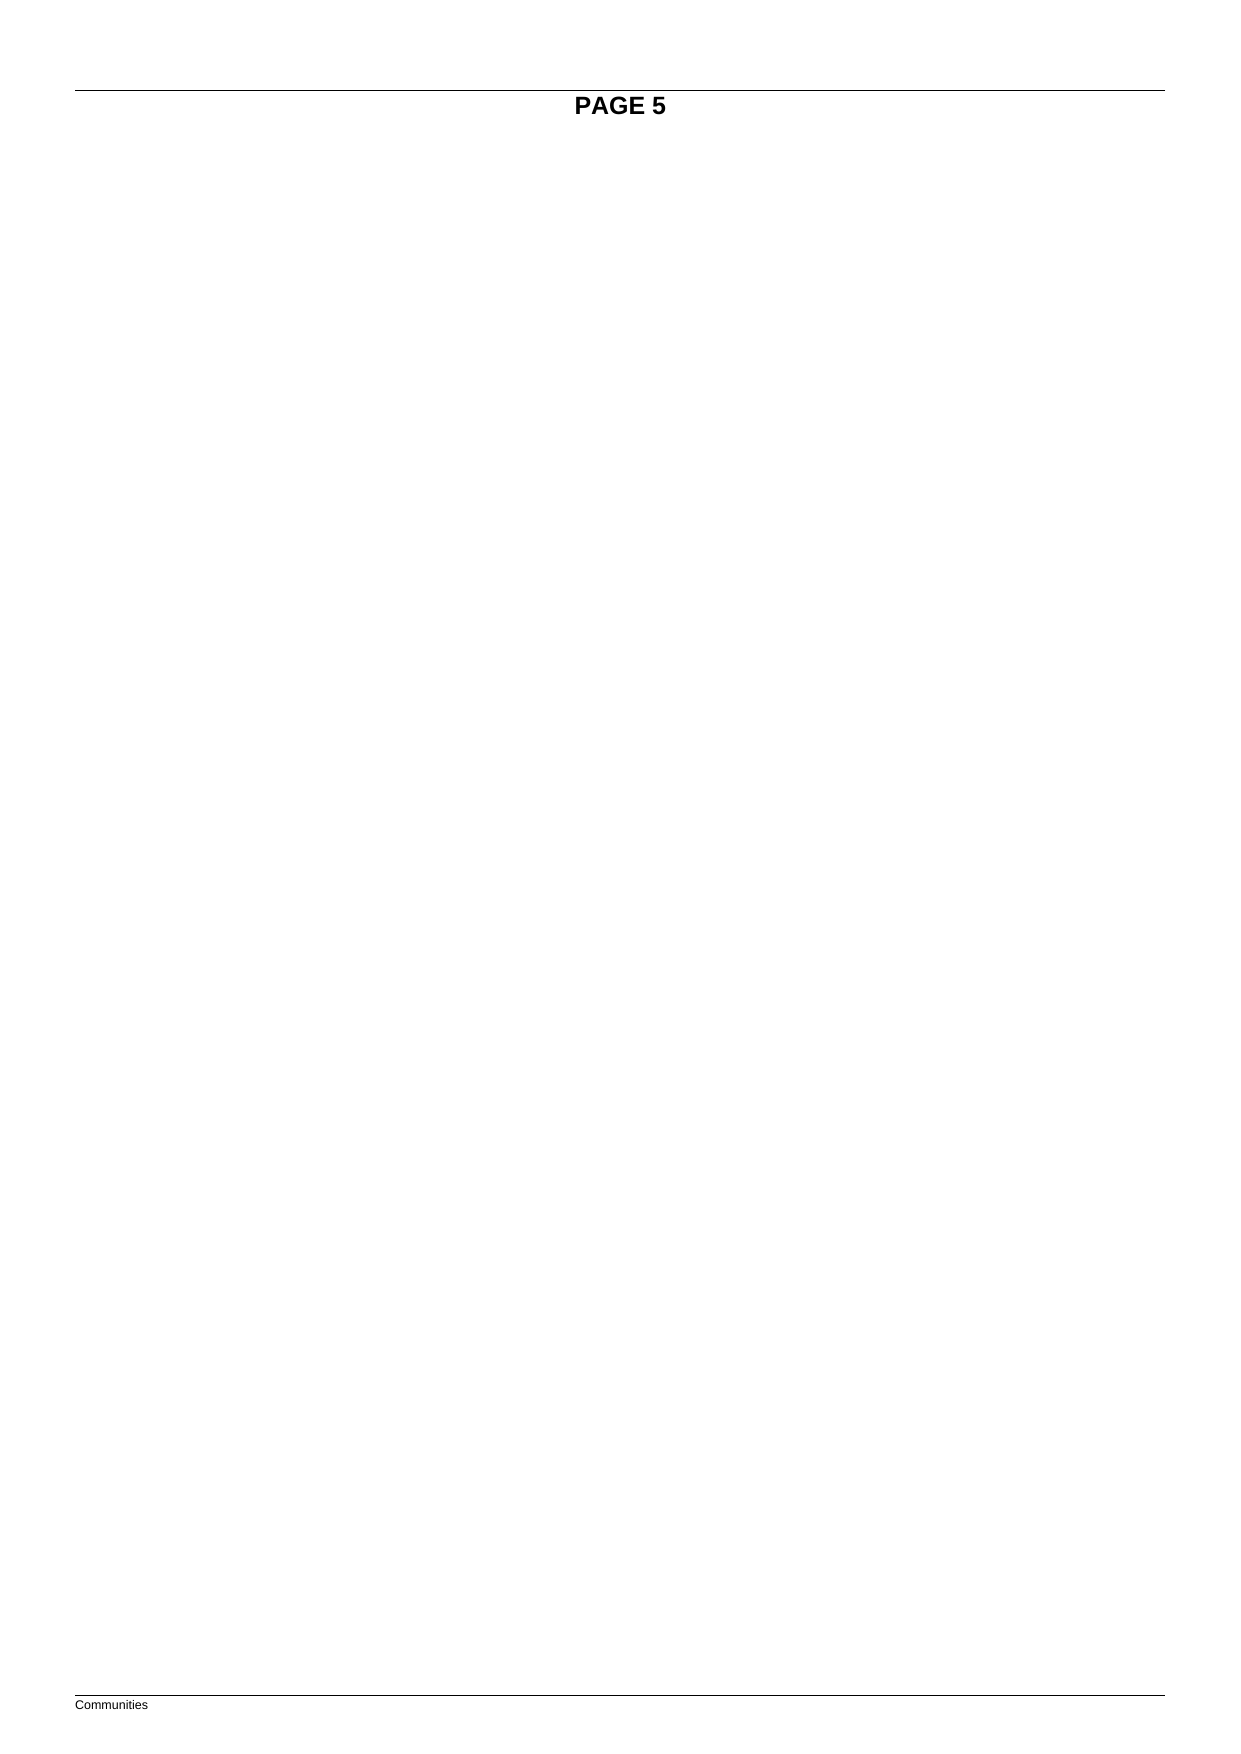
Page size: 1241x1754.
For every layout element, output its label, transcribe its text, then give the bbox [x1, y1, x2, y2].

text PAGE 5 [75, 91, 1165, 119]
